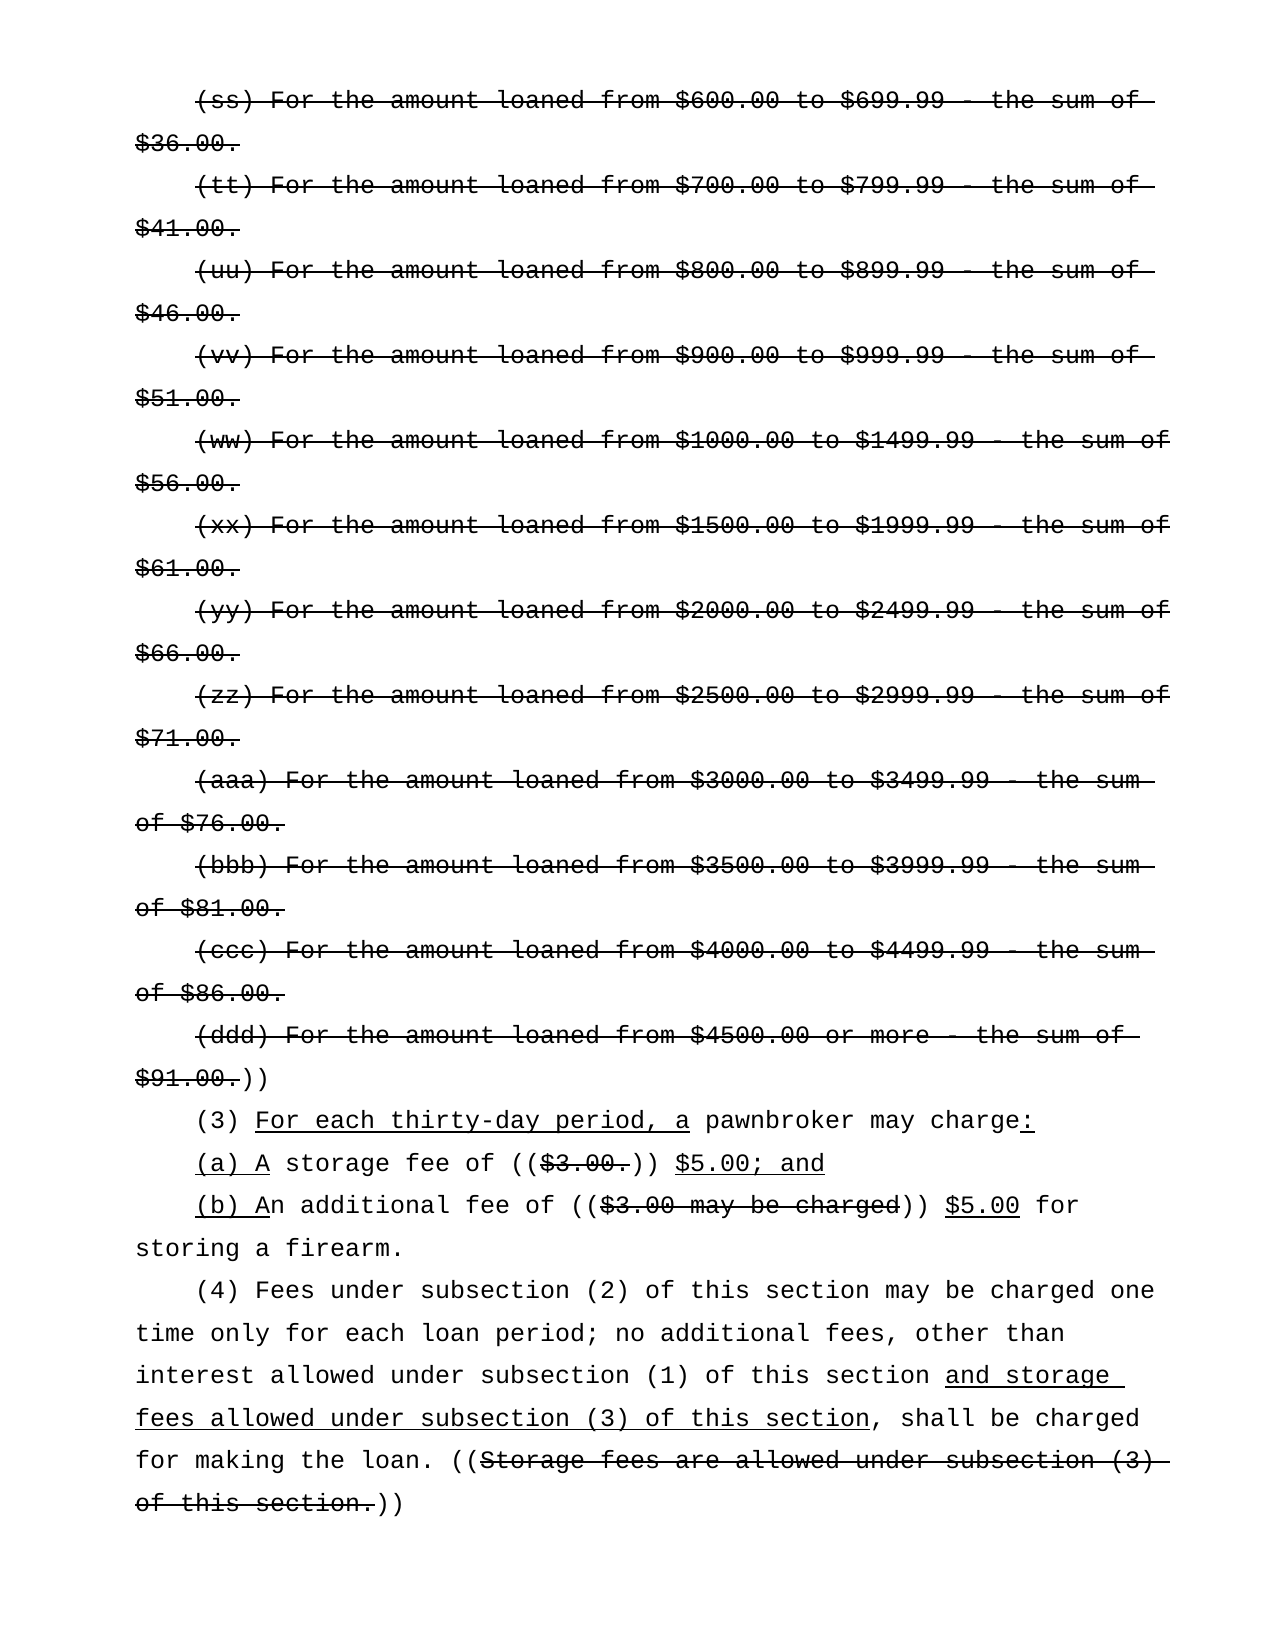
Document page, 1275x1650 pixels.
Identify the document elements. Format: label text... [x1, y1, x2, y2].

text (a) A storage fee of (($3.00.)) $5.00; and [135, 1137, 1170, 1180]
text (ww) For the amount loaned from $1000.00 to $1499.99 - the sum of $56.00. [135, 415, 1170, 500]
text (xx) For the amount loaned from $1500.00 to $1999.99 - the sum of $61.00. [135, 500, 1170, 585]
text (ddd) For the amount loaned from $4500.00 or more - the sum of $91.00.)) [135, 1010, 1170, 1095]
text (vv) For the amount loaned from $900.00 to $999.99 - the sum of $51.00. [135, 330, 1170, 415]
text (4) Fees under subsection (2) of this section may be charged one time only for each loan period; no additional fees, other than interest allowed under subsection (1) of this section and storage fees allowed under subsection (3) of this section, shall be charged for making the loan. ((Storage fees are allowed under subsection (3) of this section.)) [135, 1265, 1170, 1520]
text (uu) For the amount loaned from $800.00 to $899.99 - the sum of $46.00. [135, 245, 1170, 330]
text (ss) For the amount loaned from $600.00 to $699.99 - the sum of $36.00. [135, 75, 1170, 160]
text (yy) For the amount loaned from $2000.00 to $2499.99 - the sum of $66.00. [135, 585, 1170, 670]
text (ccc) For the amount loaned from $4000.00 to $4499.99 - the sum of $86.00. [135, 925, 1170, 1010]
text (aaa) For the amount loaned from $3000.00 to $3499.99 - the sum of $76.00. [135, 755, 1170, 840]
text (bbb) For the amount loaned from $3500.00 to $3999.99 - the sum of $81.00. [135, 840, 1170, 925]
text (zz) For the amount loaned from $2500.00 to $2999.99 - the sum of $71.00. [135, 670, 1170, 755]
text (3) For each thirty-day period, a pawnbroker may charge: [135, 1095, 1170, 1137]
text (tt) For the amount loaned from $700.00 to $799.99 - the sum of $41.00. [135, 160, 1170, 245]
text (b) An additional fee of (($3.00 may be charged)) $5.00 for storing a firearm. [135, 1180, 1170, 1265]
